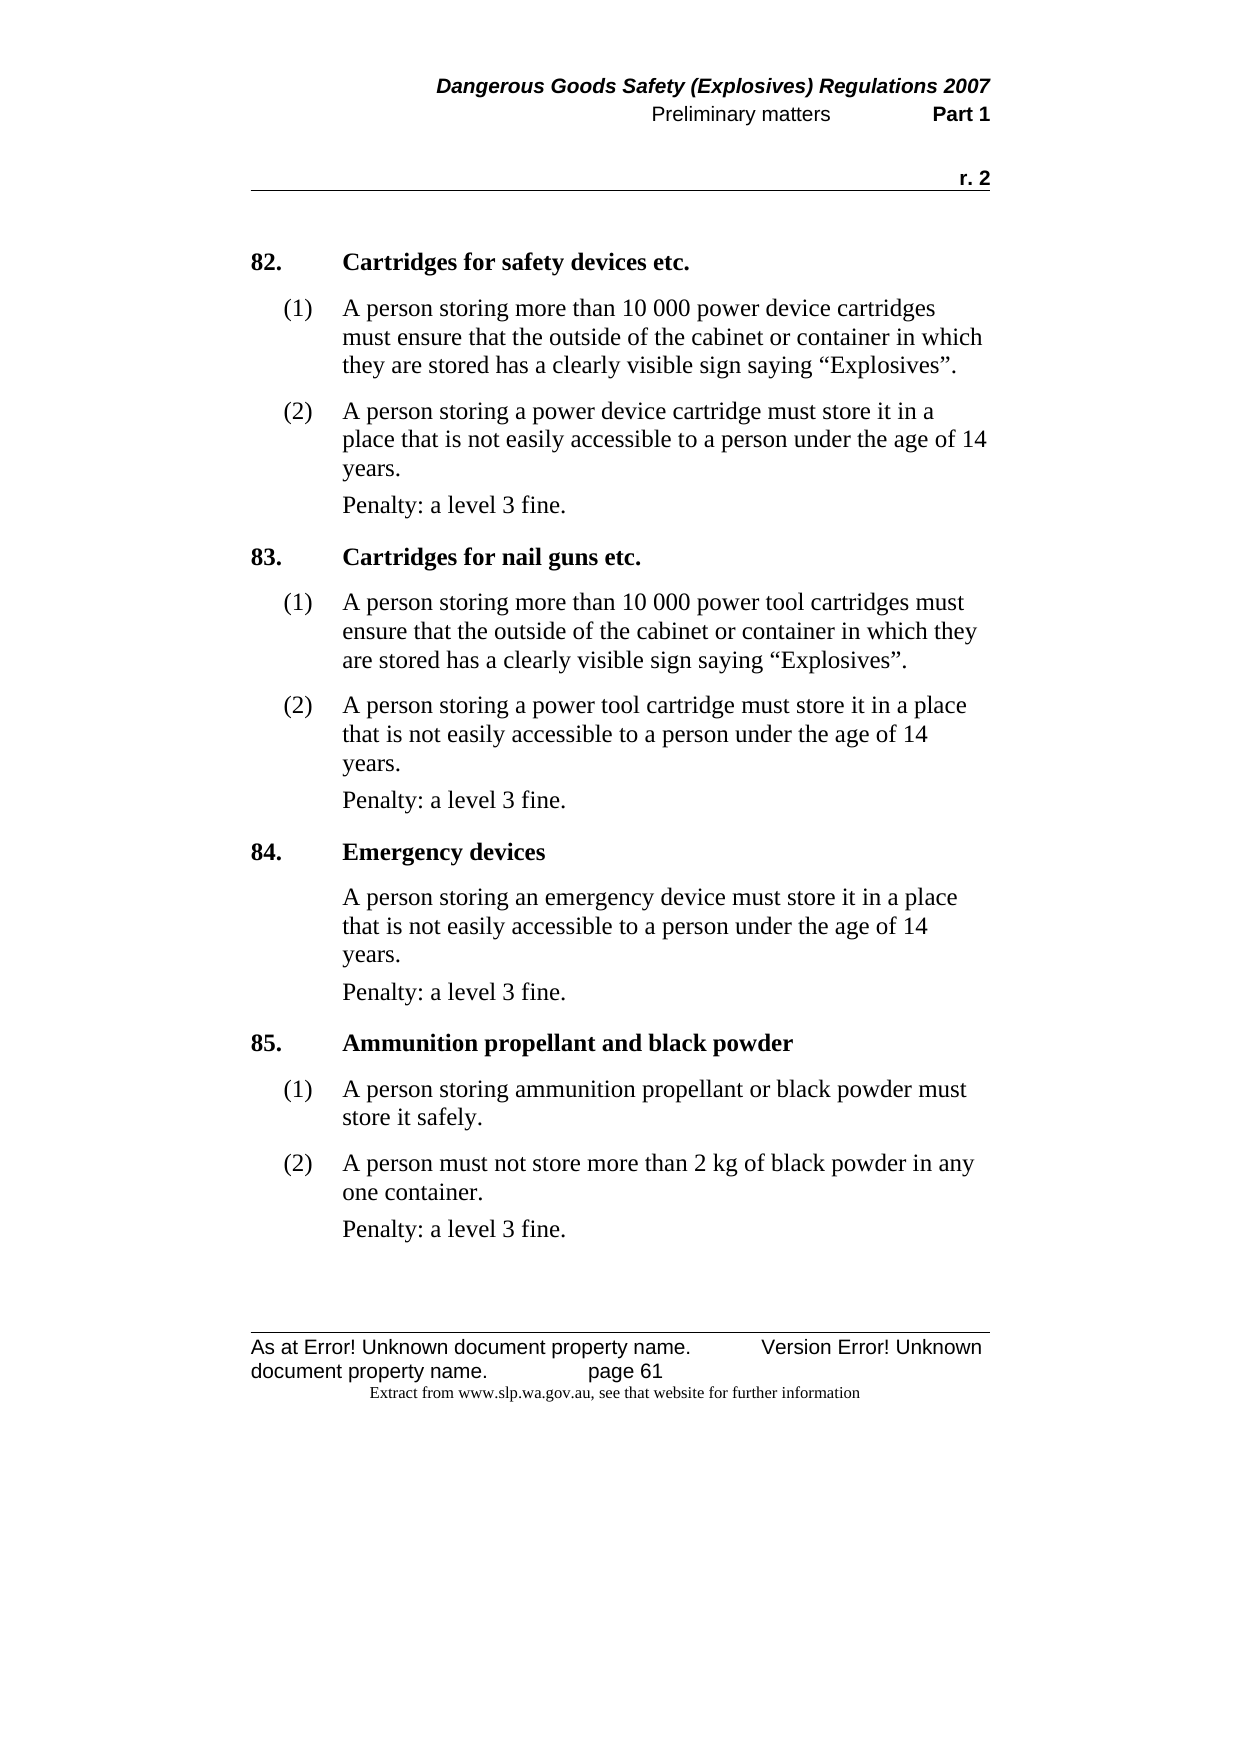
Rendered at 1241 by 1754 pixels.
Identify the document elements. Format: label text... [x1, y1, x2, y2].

text Penalty: a level 3 fine. [251, 977, 990, 1005]
text (2) A person storing a power tool cartridge must store it in a place that is not easily accessible to a person under the age of 14 years. [251, 690, 990, 777]
text (2) A person must not store more than 2 kg of black powder in any one container. [251, 1148, 990, 1205]
text (1) A person storing ammunition propellant or black powder must store it safely. [251, 1074, 990, 1131]
text Penalty: a level 3 fine. [251, 490, 990, 519]
subtitle 83. Cartridges for nail guns etc. [251, 542, 990, 571]
text Penalty: a level 3 fine. [251, 785, 990, 814]
subtitle 82. Cartridges for safety devices etc. [251, 247, 990, 276]
text (1) A person storing more than 10 000 power device cartridges must ensure that the outside of the cabinet or container in which they are stored has a clearly visible sign saying “Explosives”. [251, 293, 990, 379]
text (1) A person storing more than 10 000 power tool cartridges must ensure that the outside of the cabinet or container in which they are stored has a clearly visible sign saying “Explosives”. [251, 587, 990, 674]
text Penalty: a level 3 fine. [251, 1214, 990, 1242]
subtitle 84. Emergency devices [251, 837, 990, 865]
subtitle 85. Ammunition propellant and black powder [251, 1028, 990, 1057]
text A person storing an emergency device must store it in a place that is not easily accessible to a person under the age of 14 years. [251, 882, 990, 968]
text (2) A person storing a power device cartridge must store it in a place that is not easily accessible to a person under the age of 14 years. [251, 396, 990, 482]
